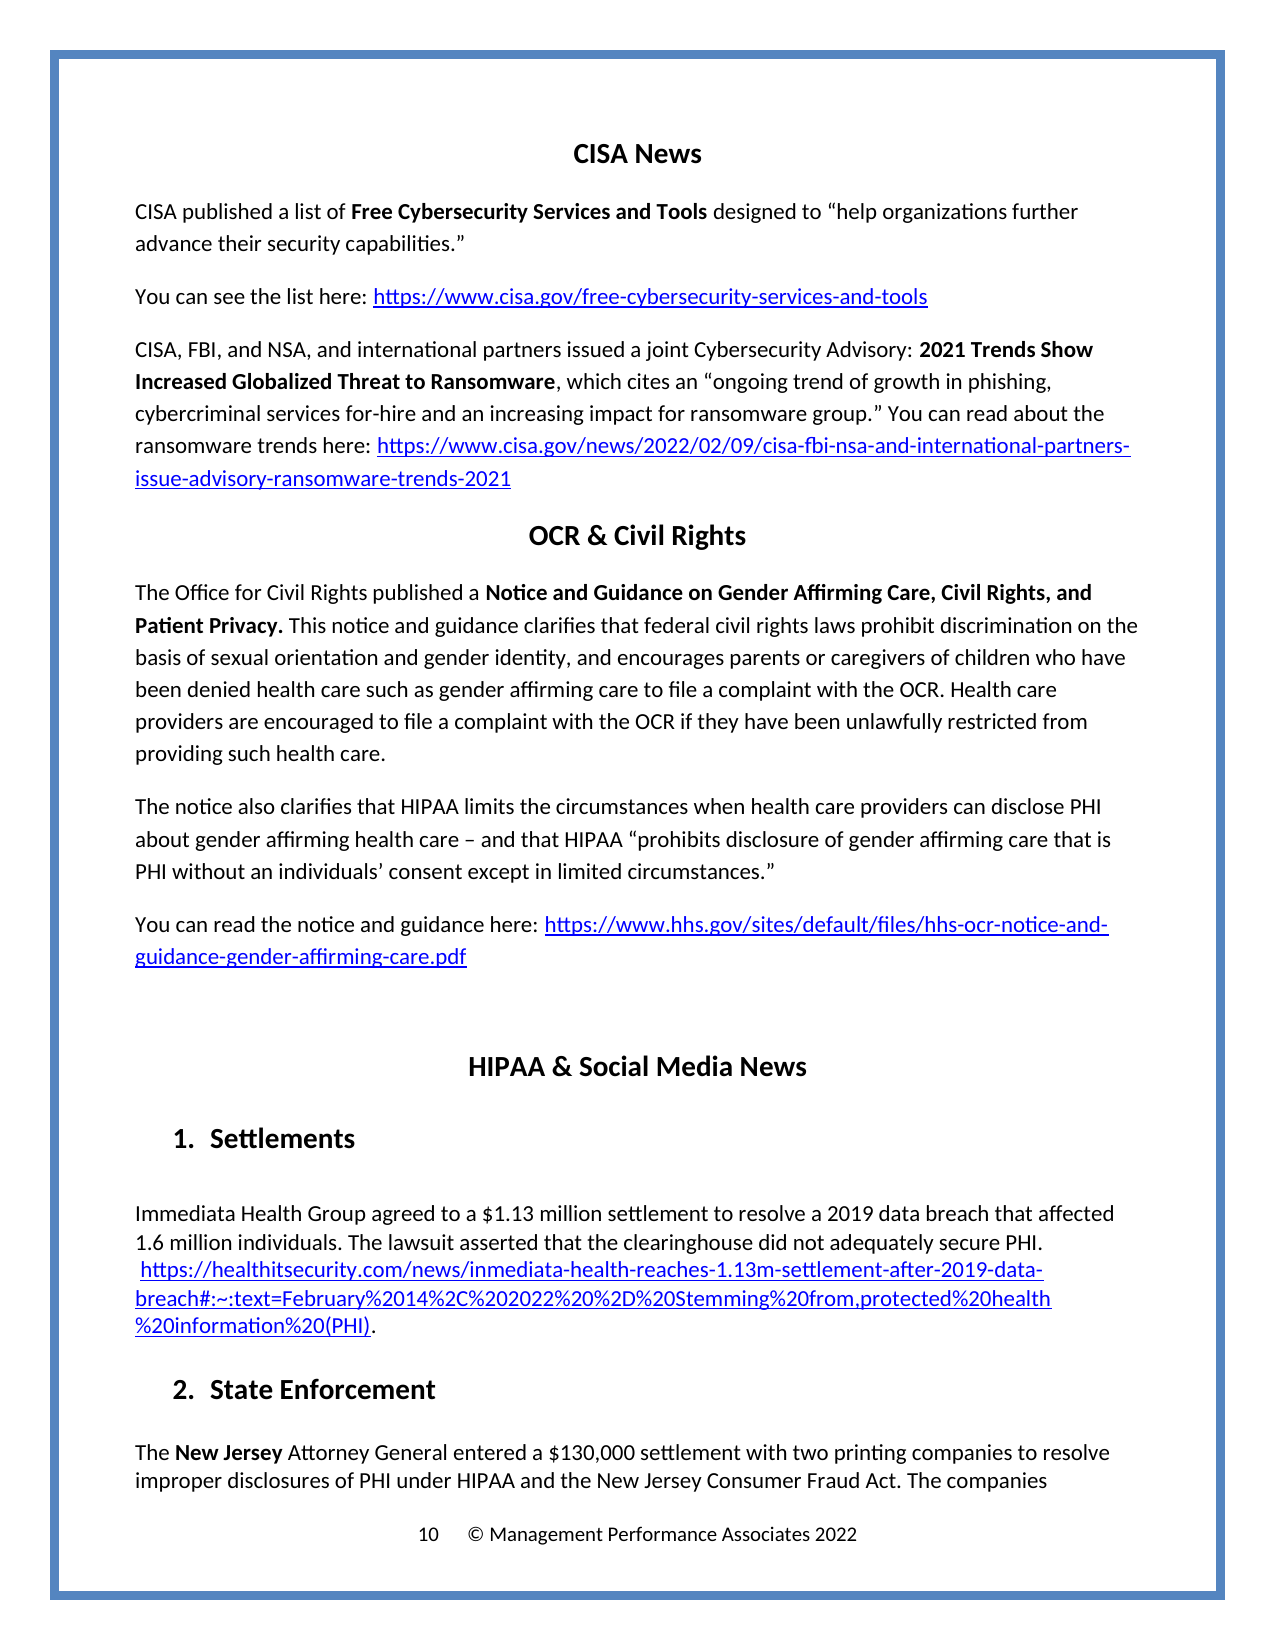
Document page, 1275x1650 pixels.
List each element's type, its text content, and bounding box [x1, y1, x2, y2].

text The notice also clarifies that HIPAA limits the circumstances when health care providers can disclose PHI about gender affirming health care – and that HIPAA “prohibits disclosure of gender affirming care that is PHI without an individuals’ consent except in limited circumstances.” [135, 792, 1140, 885]
subtitle Settlements [172, 1120, 1140, 1156]
text The Office for Civil Rights published a Notice and Guidance on Gender Affirming Care, Civil Rights, and Patient Privacy. This notice and guidance clarifies that federal civil rights laws prohibit discrimination on the basis of sexual orientation and gender identity, and encourages parents or caregivers of children who have been denied health care such as gender affirming care to file a complaint with the OCR. Health care providers are encouraged to file a complaint with the OCR if they have been unlawfully restricted from providing such health care. [135, 578, 1140, 767]
subtitle Immediata Health Group agreed to a $1.13 million settlement to resolve a 2019 data breach that affected 1.6 million individuals. The lawsuit asserted that the clearinghouse did not adequately secure PHI. [135, 1199, 1140, 1256]
subtitle https://healthitsecurity.com/news/inmediata-health-reaches-1.13m-settlement-after-2019-data-breach#:~:text=February%2014%2C%202022%20%2D%20Stemming%20from,protected%20health%20information%20(PHI). [135, 1256, 1140, 1340]
text CISA published a list of Free Cybersecurity Services and Tools designed to “help organizations further advance their security capabilities.” [135, 197, 1140, 257]
text OCR & Civil Rights [135, 517, 1140, 552]
text You can see the list here: https://www.cisa.gov/free-cybersecurity-services-and-tools [135, 282, 1140, 310]
text HIPAA & Social Media News [135, 1048, 1140, 1084]
text CISA News [135, 135, 1140, 171]
text CISA, FBI, and NSA, and international partners issued a joint Cybersecurity Advisory: 2021 Trends Show Increased Globalized Threat to Ransomware, which cites an “ongoing trend of growth in phishing, cybercriminal services for-hire and an increasing impact for ransomware group.” You can read about the ransomware trends here: https://www.cisa.gov/news/2022/02/09/cisa-fbi-nsa-and-international-partners-issue-advisory-ransomware-trends-2021 [135, 335, 1140, 492]
text You can read the notice and guidance here: https://www.hhs.gov/sites/default/files/hhs-ocr-notice-and-guidance-gender-affirming-care.pdf [135, 910, 1140, 970]
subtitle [135, 1438, 1140, 1494]
subtitle State Enforcement [172, 1371, 1140, 1407]
